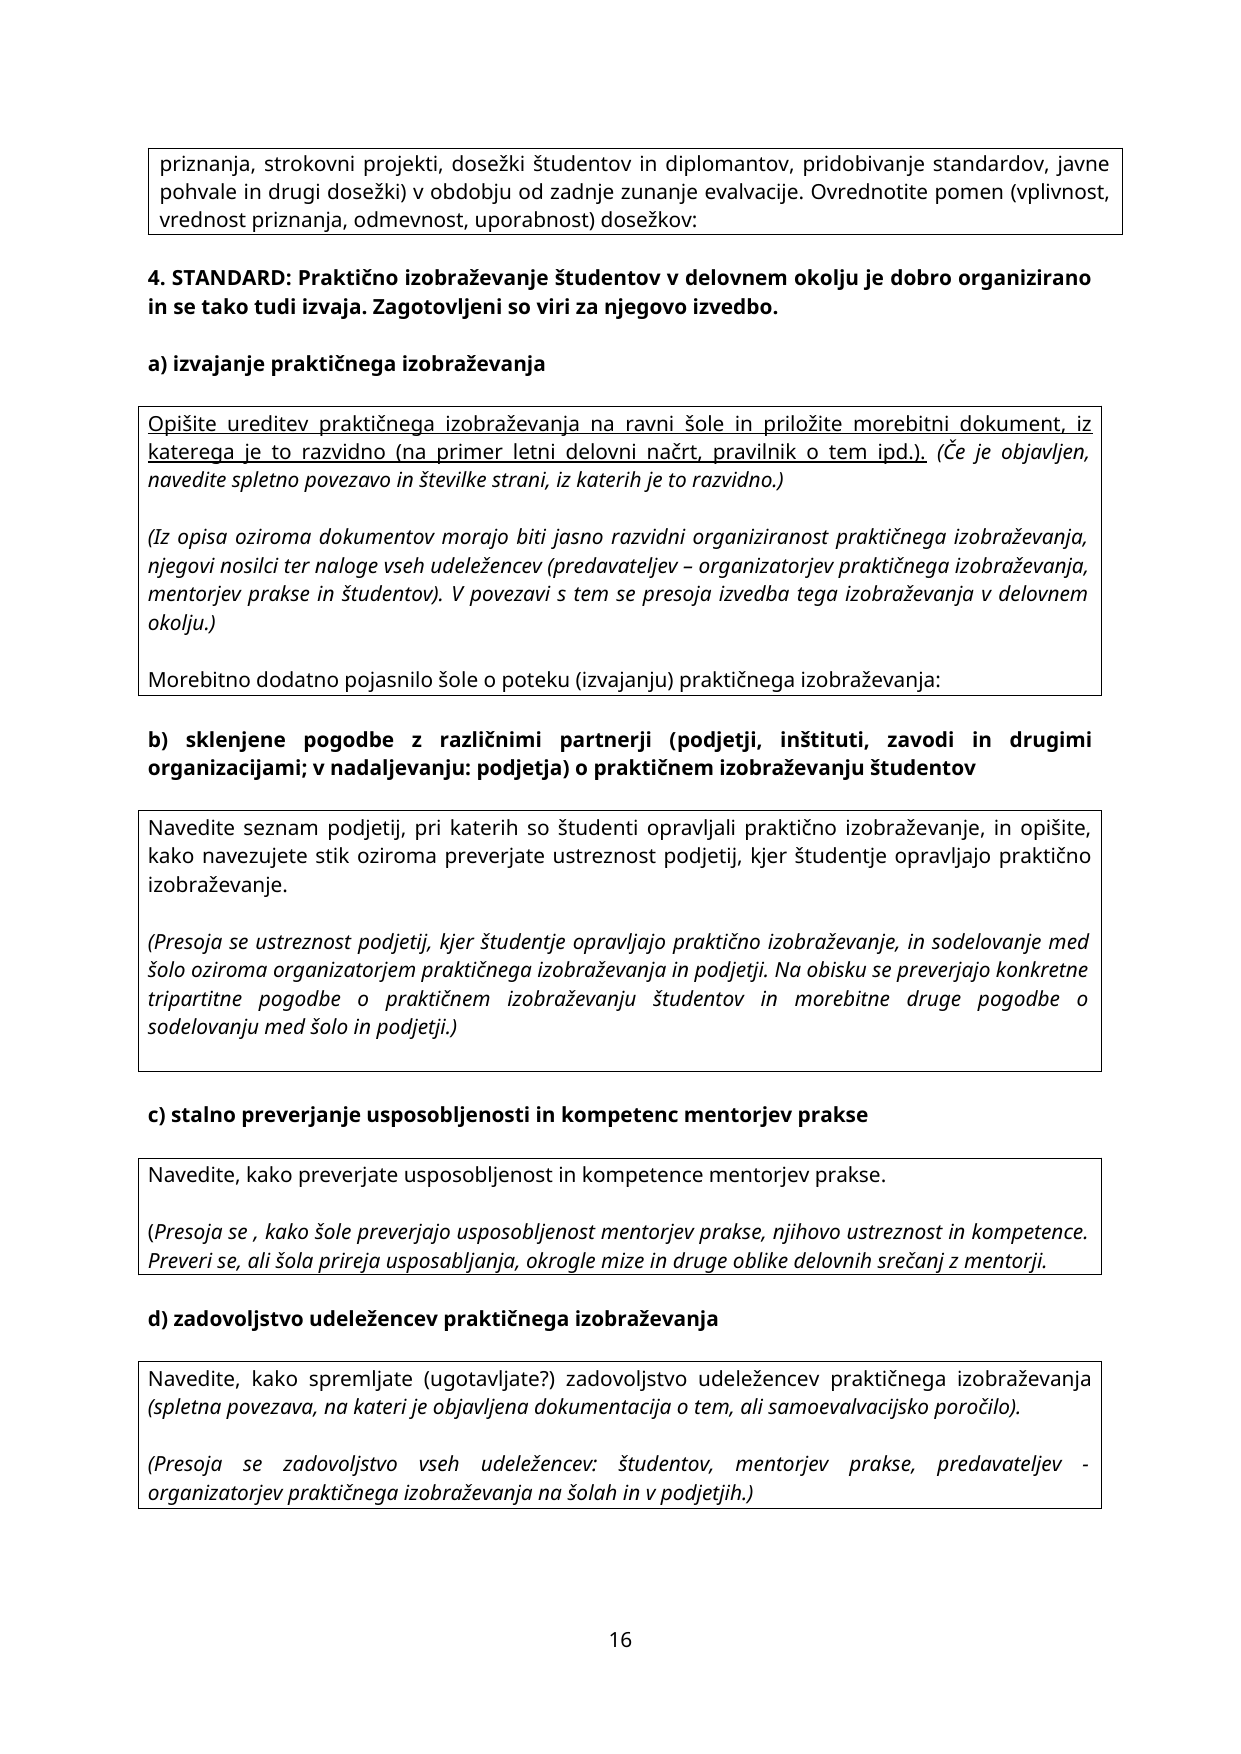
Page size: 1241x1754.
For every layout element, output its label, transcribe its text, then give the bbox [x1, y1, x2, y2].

text (Iz opisa oziroma dokumentov morajo biti jasno razvidni organiziranost praktičnega izobraževanja, njegovi nosilci ter naloge vseh udeležencev (predavateljev – organizatorjev praktičnega izobraževanja, mentorjev prakse in študentov). V povezavi s tem se presoja izvedba tega izobraževanja v delovnem okolju.) [148, 522, 1093, 636]
text Navedite, kako preverjate usposobljenost in kompetence mentorjev prakse. [139, 1159, 1101, 1189]
text Morebitno dodatno pojasnilo šole o poteku (izvajanju) praktičnega izobraževanja: [139, 662, 1101, 695]
text 4. STANDARD: Praktično izobraževanje študentov v delovnem okolju je dobro organizirano in se tako tudi izvaja. Zagotovljeni so viri za njegovo izvedbo. [148, 263, 1093, 320]
text Navedite, kako spremljate (ugotavljate?) zadovoljstvo udeležencev praktičnega izobraževanja (spletna povezava, na kateri je objavljena dokumentacija o tem, ali samoevalvacijsko poročilo). [139, 1362, 1101, 1421]
text (Presoja se ustreznost podjetij, kjer študentje opravljajo praktično izobraževanje, in sodelovanje med šolo oziroma organizatorjem praktičnega izobraževanja in podjetji. Na obisku se preverjajo konkretne tripartitne pogodbe o praktičnem izobraževanju študentov in morebitne druge pogodbe o sodelovanju med šolo in podjetji.) [148, 927, 1093, 1041]
text d) zadovoljstvo udeležencev praktičnega izobraževanja [148, 1304, 1093, 1332]
text (Presoja se , kako šole preverjajo usposobljenost mentorjev prakse, njihovo ustreznost in kompetence. Preveri se, ali šola prireja usposabljanja, okrogle mize in druge oblike delovnih srečanj z mentorji. [139, 1214, 1101, 1274]
text c) stalno preverjanje usposobljenosti in kompetenc mentorjev prakse [148, 1101, 1093, 1129]
text (Presoja se zadovoljstvo vseh udeležencev: študentov, mentorjev prakse, predavateljev - organizatorjev praktičnega izobraževanja na šolah in v podjetjih.) [139, 1446, 1101, 1508]
text b) sklenjene pogodbe z različnimi partnerji (podjetji, inštituti, zavodi in drugimi organizacijami; v nadaljevanju: podjetja) o praktičnem izobraževanju študentov [148, 725, 1093, 782]
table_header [149, 149, 1122, 234]
text a) izvajanje praktičnega izobraževanja [148, 349, 1093, 377]
text Opišite ureditev praktičnega izobraževanja na ravni šole in priložite morebitni dokument, iz katerega je to razvidno (na primer letni delovni načrt, pravilnik o tem ipd.). (Če je objavljen, navedite spletno povezavo in številke strani, iz katerih je to razvidno.) [139, 407, 1101, 494]
text Navedite seznam podjetij, pri katerih so študenti opravljali praktično izobraževanje, in opišite, kako navezujete stik oziroma preverjate ustreznost podjetij, kjer študentje opravljajo praktično izobraževanje. [139, 811, 1101, 898]
